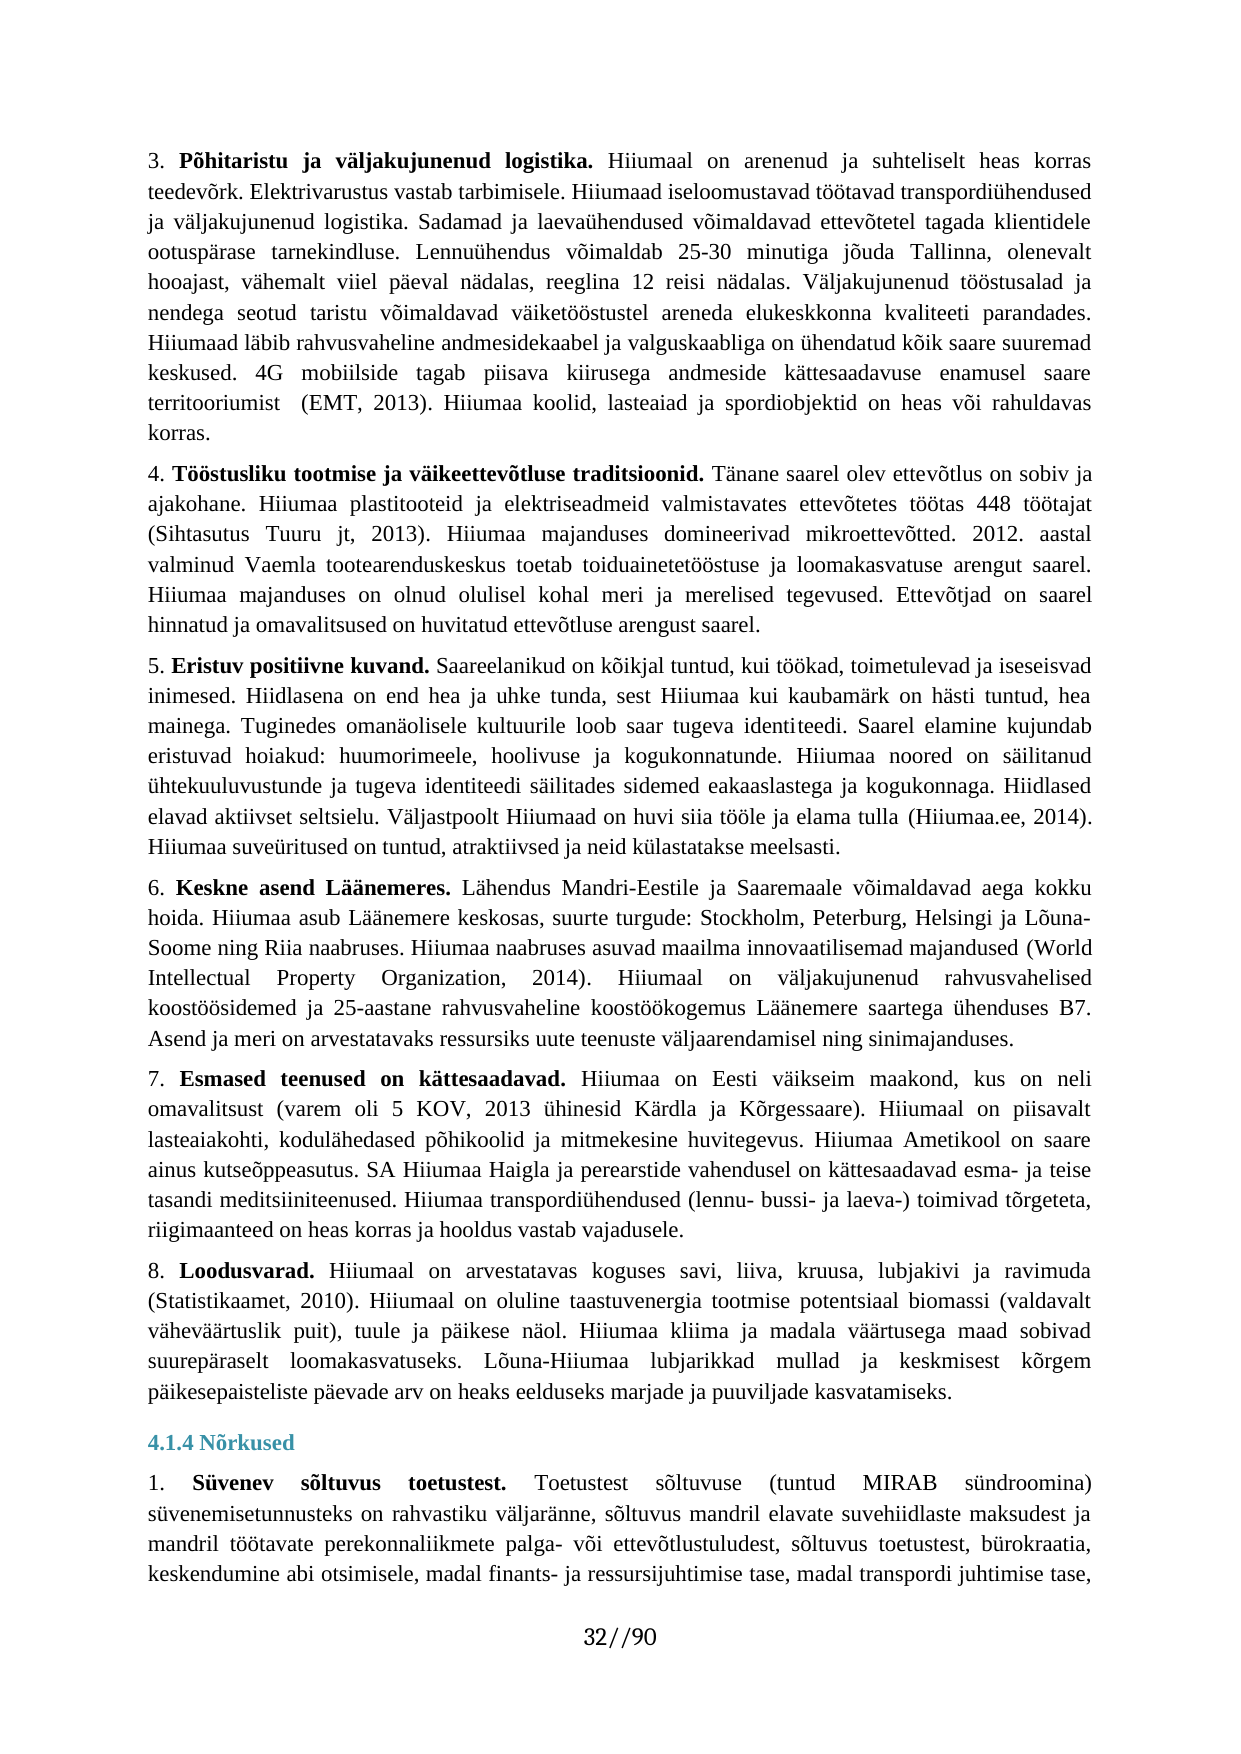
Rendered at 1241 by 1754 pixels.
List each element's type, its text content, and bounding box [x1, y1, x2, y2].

text 4. Tööstusliku tootmise ja väikeettevõtluse traditsioonid. Tänane saarel olev ettevõtlus on sobiv ja ajakohane. Hiiumaa plastitooteid ja elektriseadmeid valmistavates ettevõtetes töötas 448 töötajat . Hiiumaa majanduses domineerivad mikroettevõtted. 2012. aastal valminud Vaemla tootearenduskeskus toetab toiduainetetööstuse ja loomakasvatuse arengut saarel. Hiiumaa majanduses on olnud olulisel kohal meri ja merelised tegevused. Ettevõtjad on saarel hinnatud ja omavalitsused on huvitatud ettevõtluse arengust saarel. [148, 460, 1093, 637]
subtitle Nõrkused [148, 1429, 1093, 1455]
text 6. Keskne asend Läänemeres. Lähendus Mandri-Eestile ja Saaremaale võimaldavad aega kokku hoida. Hiiumaa asub Läänemere keskosas, suurte turgude: Stockholm, Peterburg, Helsingi ja Lõuna-Soome ning Riia naabruses. Hiiumaa naabruses asuvad maailma innovaatilisemad majandused (World Intellectual Property Organization, 2014). Hiiumaal on väljakujunenud rahvusvahelised koostöösidemed ja 25-aastane rahvusvaheline koostöökogemus Läänemere saartega ühenduses B7. Asend ja meri on arvestatavaks ressursiks uute teenuste väljaarendamisel ning sinimajanduses. [148, 874, 1093, 1051]
text 7. Esmased teenused on kättesaadavad. Hiiumaa on Eesti väikseim maakond, kus on neli omavalitsust (varem oli 5 KOV, 2013 ühinesid Kärdla ja Kõrgessaare). Hiiumaal on piisavalt lasteaiakohti, kodulähedased põhikoolid ja mitmekesine huvitegevus. Hiiumaa Ametikool on saare ainus kutseõppeasutus. SA Hiiumaa Haigla ja perearstide vahendusel on kättesaadavad esma- ja teise tasandi meditsiiniteenused. Hiiumaa transpordiühendused (lennu- bussi- ja laeva-) toimivad tõrgeteta, riigimaanteed on heas korras ja hooldus vastab vajadusele. [148, 1065, 1093, 1243]
text 3. Põhitaristu ja väljakujunenud logistika. Hiiumaal on arenenud ja suhteliselt heas korras teedevõrk. Elektrivarustus vastab tarbimisele. Hiiumaad iseloomustavad töötavad transpordiühendused ja väljakujunenud logistika. Sadamad ja laevaühendused võimaldavad ettevõtetel tagada klientidele ootuspärase tarnekindluse. Lennuühendus võimaldab 25-30 minutiga jõuda Tallinna, olenevalt hooajast, vähemalt viiel päeval nädalas, reeglina 12 reisi nädalas. Väljakujunenud tööstusalad ja nendega seotud taristu võimaldavad väiketööstustel areneda elukeskkonna kvaliteeti parandades. Hiiumaad läbib rahvusvaheline andmesidekaabel ja valguskaabliga on ühendatud kõik saare suuremad keskused. 4G mobiilside tagab piisava kiirusega andmeside kättesaadavuse enamusel saare territooriumist (EMT, 2013). Hiiumaa koolid, lasteaiad ja spordiobjektid on heas või rahuldavas korras. [148, 148, 1093, 446]
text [148, 1469, 1093, 1586]
text 8. Loodusvarad. Hiiumaal on arvestatavas koguses savi, liiva, kruusa, lubjakivi ja ravimuda (Statistikaamet, 2010). Hiiumaal on oluline taastuvenergia tootmise potentsiaal biomassi (valdavalt väheväärtuslik puit), tuule ja päikese näol. Hiiumaa kliima ja madala väärtusega maad sobivad suurepäraselt loomakasvatuseks. Lõuna-Hiiumaa lubjarikkad mullad ja keskmisest kõrgem päikesepaisteliste päevade arv on heaks eelduseks marjade ja puuviljade kasvatamiseks. [148, 1257, 1093, 1404]
text 5. Eristuv positiivne kuvand. Saareelanikud on kõikjal tuntud, kui töökad, toimetulevad ja iseseisvad inimesed. Hiidlasena on end hea ja uhke tunda, sest Hiiumaa kui kaubamärk on hästi tuntud, hea mainega. Tuginedes omanäolisele kultuurile loob saar tugeva identiteedi. Saarel elamine kujundab eristuvad hoiakud: huumorimeele, hoolivuse ja kogukonnatunde. Hiiumaa noored on säilitanud ühtekuuluvustunde ja tugeva identiteedi säilitades sidemed eakaaslastega ja kogukonnaga. Hiidlased elavad aktiivset seltsielu. Väljastpoolt Hiiumaad on huvi siia tööle ja elama tulla (Hiiumaa.ee, 2014). Hiiumaa suveüritused on tuntud, atraktiivsed ja neid külastatakse meelsasti. [148, 652, 1093, 859]
